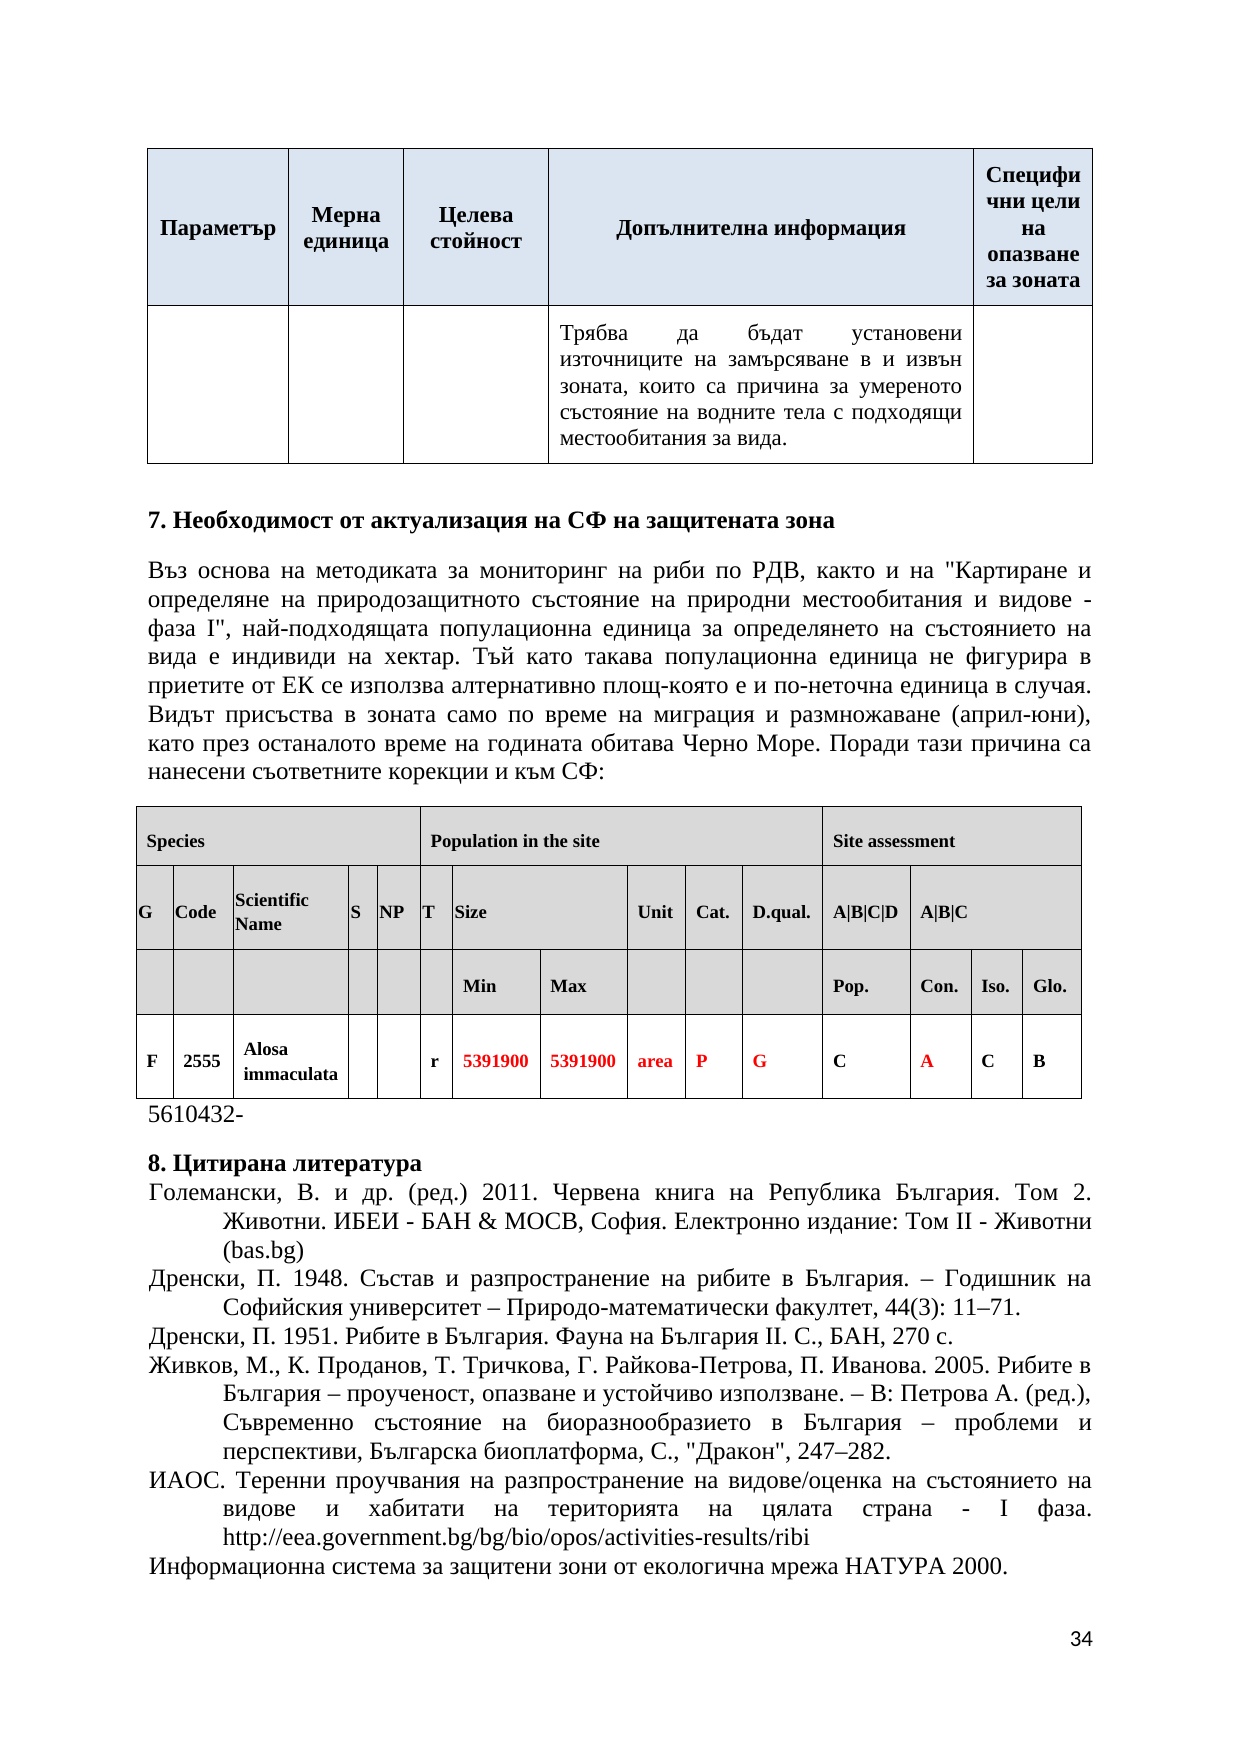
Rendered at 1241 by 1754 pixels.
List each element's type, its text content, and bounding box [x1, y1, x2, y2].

table_cell Code [174, 866, 233, 949]
table_header Мерна единица [289, 149, 403, 305]
table_cell G [137, 866, 173, 949]
table_cell [743, 950, 822, 1014]
table_header Population in the site [421, 807, 822, 865]
table_cell area [628, 1015, 685, 1098]
table_cell F [137, 1015, 173, 1098]
table_cell Size [453, 866, 627, 949]
table_cell [174, 950, 233, 1014]
table_cell Con. [911, 950, 971, 1014]
table_cell [378, 1015, 420, 1098]
table_cell [686, 950, 742, 1014]
text Информационна система за защитени зони от екологична мрежа НАТУРА 2000. [149, 1551, 1093, 1580]
table_cell A|B|C|D [823, 866, 910, 949]
table_cell Pop. [823, 950, 910, 1014]
table_cell [628, 950, 685, 1014]
table_header Целева стойност [404, 149, 548, 305]
table_cell Max [541, 950, 627, 1014]
text ИАОС. Теренни проучвания на разпространение на видове/оценка на състоянието на видове и хабитати на територията на цялата страна - I фаза. http://eea.government.bg/bg/bio/opos/activities-results/ribi [149, 1465, 1093, 1551]
table_cell С [823, 1015, 910, 1098]
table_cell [148, 306, 288, 463]
table_cell G [743, 1015, 822, 1098]
table_cell T [421, 866, 452, 949]
table_cell A [911, 1015, 971, 1098]
text 5610432- [148, 1099, 1093, 1128]
table_header Site assessment [823, 807, 1081, 865]
table_cell [421, 950, 452, 1014]
text Големански, В. и др. (ред.) 2011. Червена книга на Република България. Том 2. Животни. ИБЕИ - БАН & МОСВ, София. Електронно издание: Том II - Животни (bas.bg) [149, 1177, 1093, 1263]
table_cell S [349, 866, 377, 949]
table_cell 5391900 [541, 1015, 627, 1098]
table_cell [137, 950, 173, 1014]
table_header Параметър [148, 149, 288, 305]
table_cell r [421, 1015, 452, 1098]
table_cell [404, 306, 548, 463]
table_cell Cat. [686, 866, 742, 949]
text 7. Необходимост от актуализация на СФ на защитената зона [148, 506, 1093, 534]
text Дренски, П. 1948. Състав и разпространение на рибите в България. – Годишник на Софийския университет – Природо-математически факултет, 44(3): 11–71. [149, 1263, 1093, 1321]
table_cell Scientific Name [234, 866, 348, 949]
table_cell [974, 306, 1092, 463]
table_cell B [1023, 1015, 1081, 1098]
table_cell A|B|C [911, 866, 1081, 949]
table_cell D.qual. [743, 866, 822, 949]
table_cell Min [453, 950, 540, 1014]
table_header Species [137, 807, 420, 865]
text Въз основа на методиката за мониторинг на риби по РДВ, както и на "Картиране и определяне на природозащитното състояние на природни местообитания и видове - фаза I", най-подходящата популационна единица за определянето на състоянието на вида е индивиди на хектар. Тъй като такава популационна единица не фигурира в приетите от ЕК се използва алтернативно площ-която е и по-неточна единица в случая. Видът присъства в зоната само по време на миграция и размножаване (април-юни), като през останалото време на годината обитава Черно Море. Поради тази причина са нанесени съответните корекции и към СФ: [148, 555, 1093, 785]
table_header Допълнителна информация [549, 149, 973, 305]
table_cell Unit [628, 866, 685, 949]
table_cell [234, 950, 348, 1014]
table_cell [349, 1015, 377, 1098]
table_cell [549, 306, 973, 463]
table_cell [349, 950, 377, 1014]
table_cell 5391900 [453, 1015, 540, 1098]
text 8. Цитирана литература [148, 1148, 1093, 1177]
text Дренски, П. 1951. Рибите в България. Фауна на България II. С., БАН, 270 с. [149, 1321, 1093, 1350]
table_cell C [972, 1015, 1022, 1098]
text Живков, M., К. Проданов, Т. Тричкова, Г. Райкова-Петрова, П. Иванова. 2005. Рибите в България – проученост, опазване и устойчиво използване. – В: Петрова А. (ред.), Съвременно състояние на биоразнообразието в България – проблеми и перспективи, Българска биоплатформа, С., "Дракон", 247–282. [149, 1350, 1093, 1465]
table_cell Glo. [1023, 950, 1081, 1014]
table_cell 2555 [174, 1015, 233, 1098]
table_cell [378, 950, 420, 1014]
table_cell Iso. [972, 950, 1022, 1014]
table_header Специфични цели на опазване за зоната [974, 149, 1092, 305]
table_cell NP [378, 866, 420, 949]
table_cell P [686, 1015, 742, 1098]
table_cell Alosa immaculata [234, 1015, 348, 1098]
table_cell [289, 306, 403, 463]
